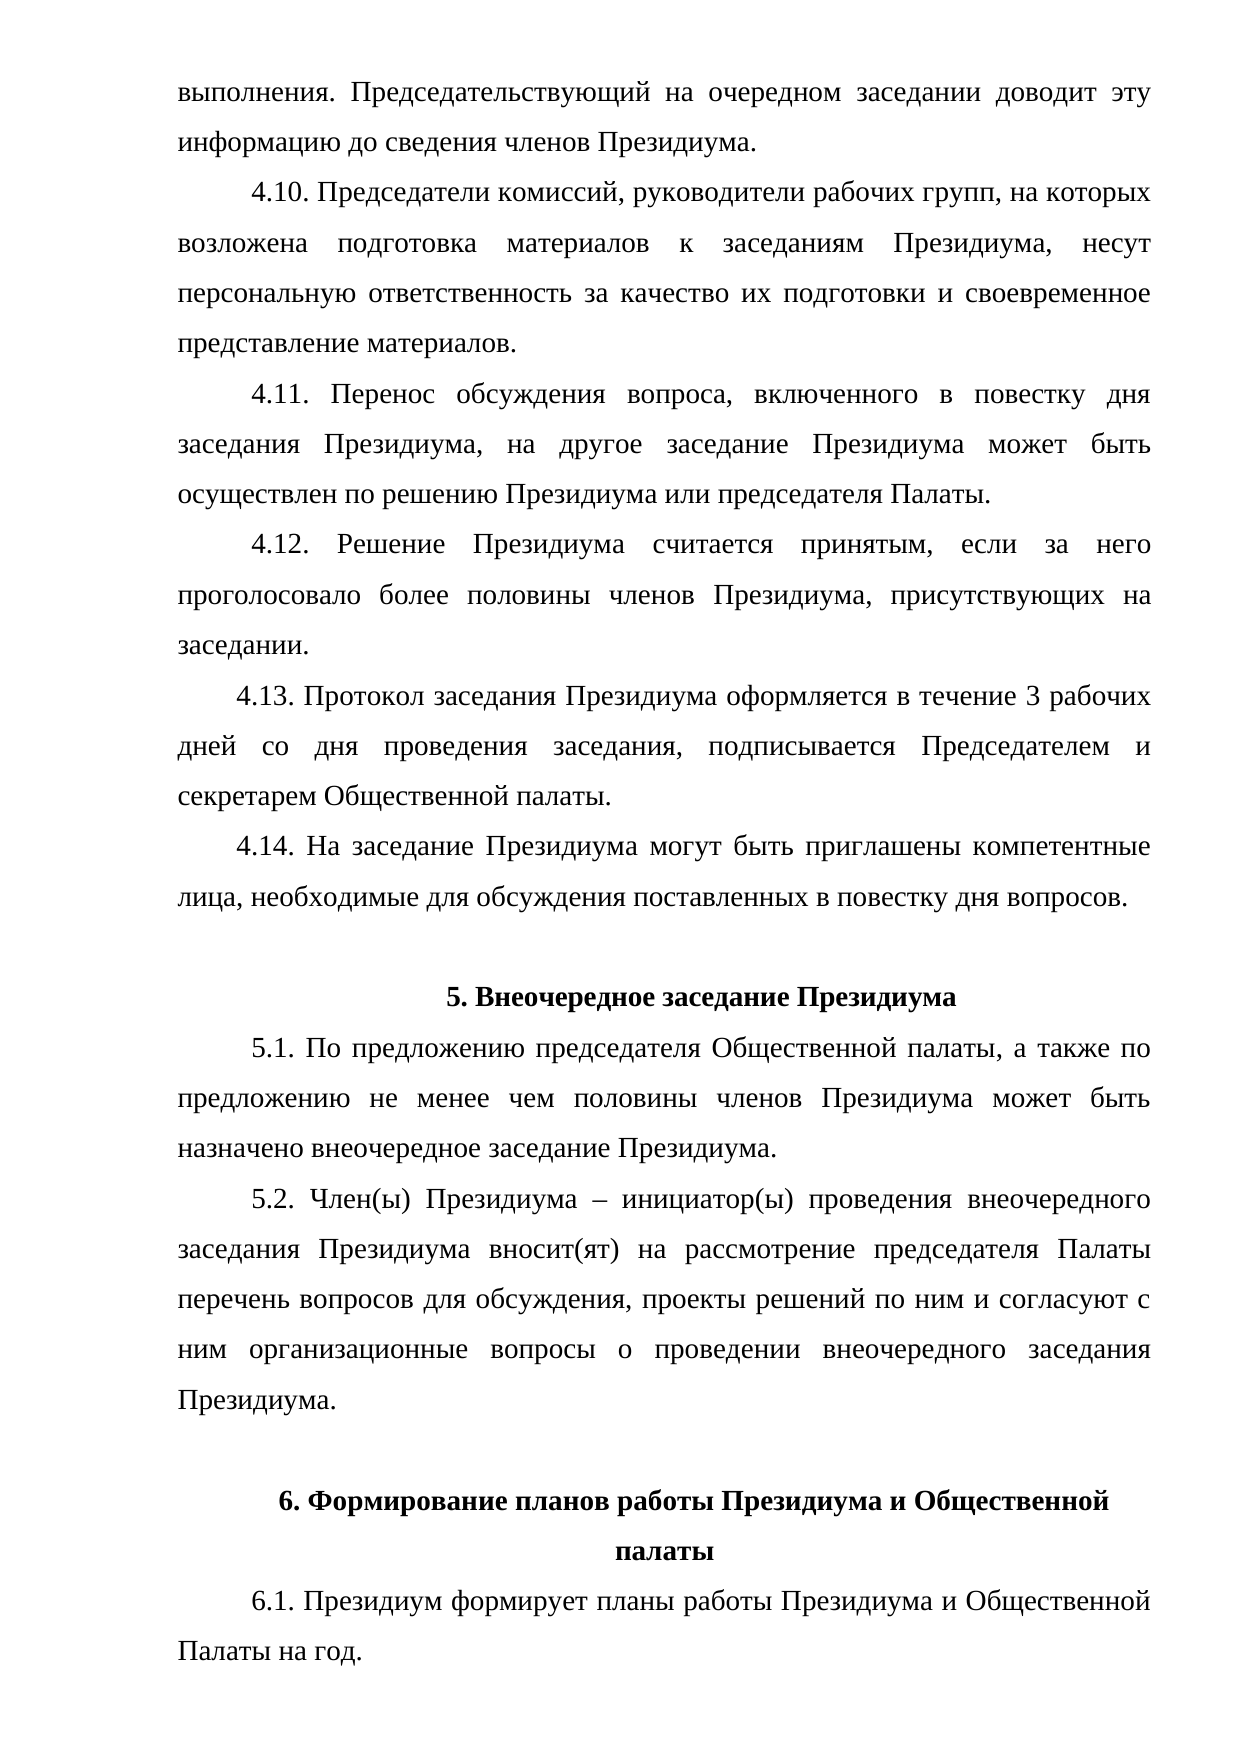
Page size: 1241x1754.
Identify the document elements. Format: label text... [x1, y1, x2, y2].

text 5.2. Член(ы) Президиума – инициатор(ы) проведения внеочередного заседания Президиума вносит(ят) на рассмотрение председателя Палаты перечень вопросов для обсуждения, проекты решений по ним и согласуют с ним организационные вопросы о проведении внеочередного заседания Президиума. [177, 1181, 1152, 1416]
text 6. Формирование планов работы Президиума и Общественной палаты [177, 1483, 1152, 1566]
list 4.11. Перенос обсуждения вопроса, включенного в повестку дня заседания Президиума, на другое заседание Президиума может быть осуществлен по решению Президиума или председателя Палаты. [177, 376, 1152, 510]
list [177, 74, 1152, 158]
text 5. Внеочередное заседание Президиума [177, 979, 1152, 1013]
list 4.12. Решение Президиума считается принятым, если за него проголосовало более половины членов Президиума, присутствующих на заседании. [177, 527, 1152, 661]
text 4.13. Протокол заседания Президиума оформляется в течение 3 рабочих дней со дня проведения заседания, подписывается Председателем и секретарем Общественной палаты. [177, 678, 1152, 812]
list 4.14. На заседание Президиума могут быть приглашены компетентные лица, необходимые для обсуждения поставленных в повестку дня вопросов. [177, 828, 1152, 912]
list 5.1. По предложению председателя Общественной палаты, а также по предложению не менее чем половины членов Президиума может быть назначено внеочередное заседание Президиума. [177, 1030, 1152, 1164]
list 4.10. Председатели комиссий, руководители рабочих групп, на которых возложена подготовка материалов к заседаниям Президиума, несут персональную ответственность за качество их подготовки и своевременное представление материалов. [177, 174, 1152, 359]
list 6.1. Президиум формирует планы работы Президиума и Общественной Палаты на год. [177, 1583, 1152, 1667]
